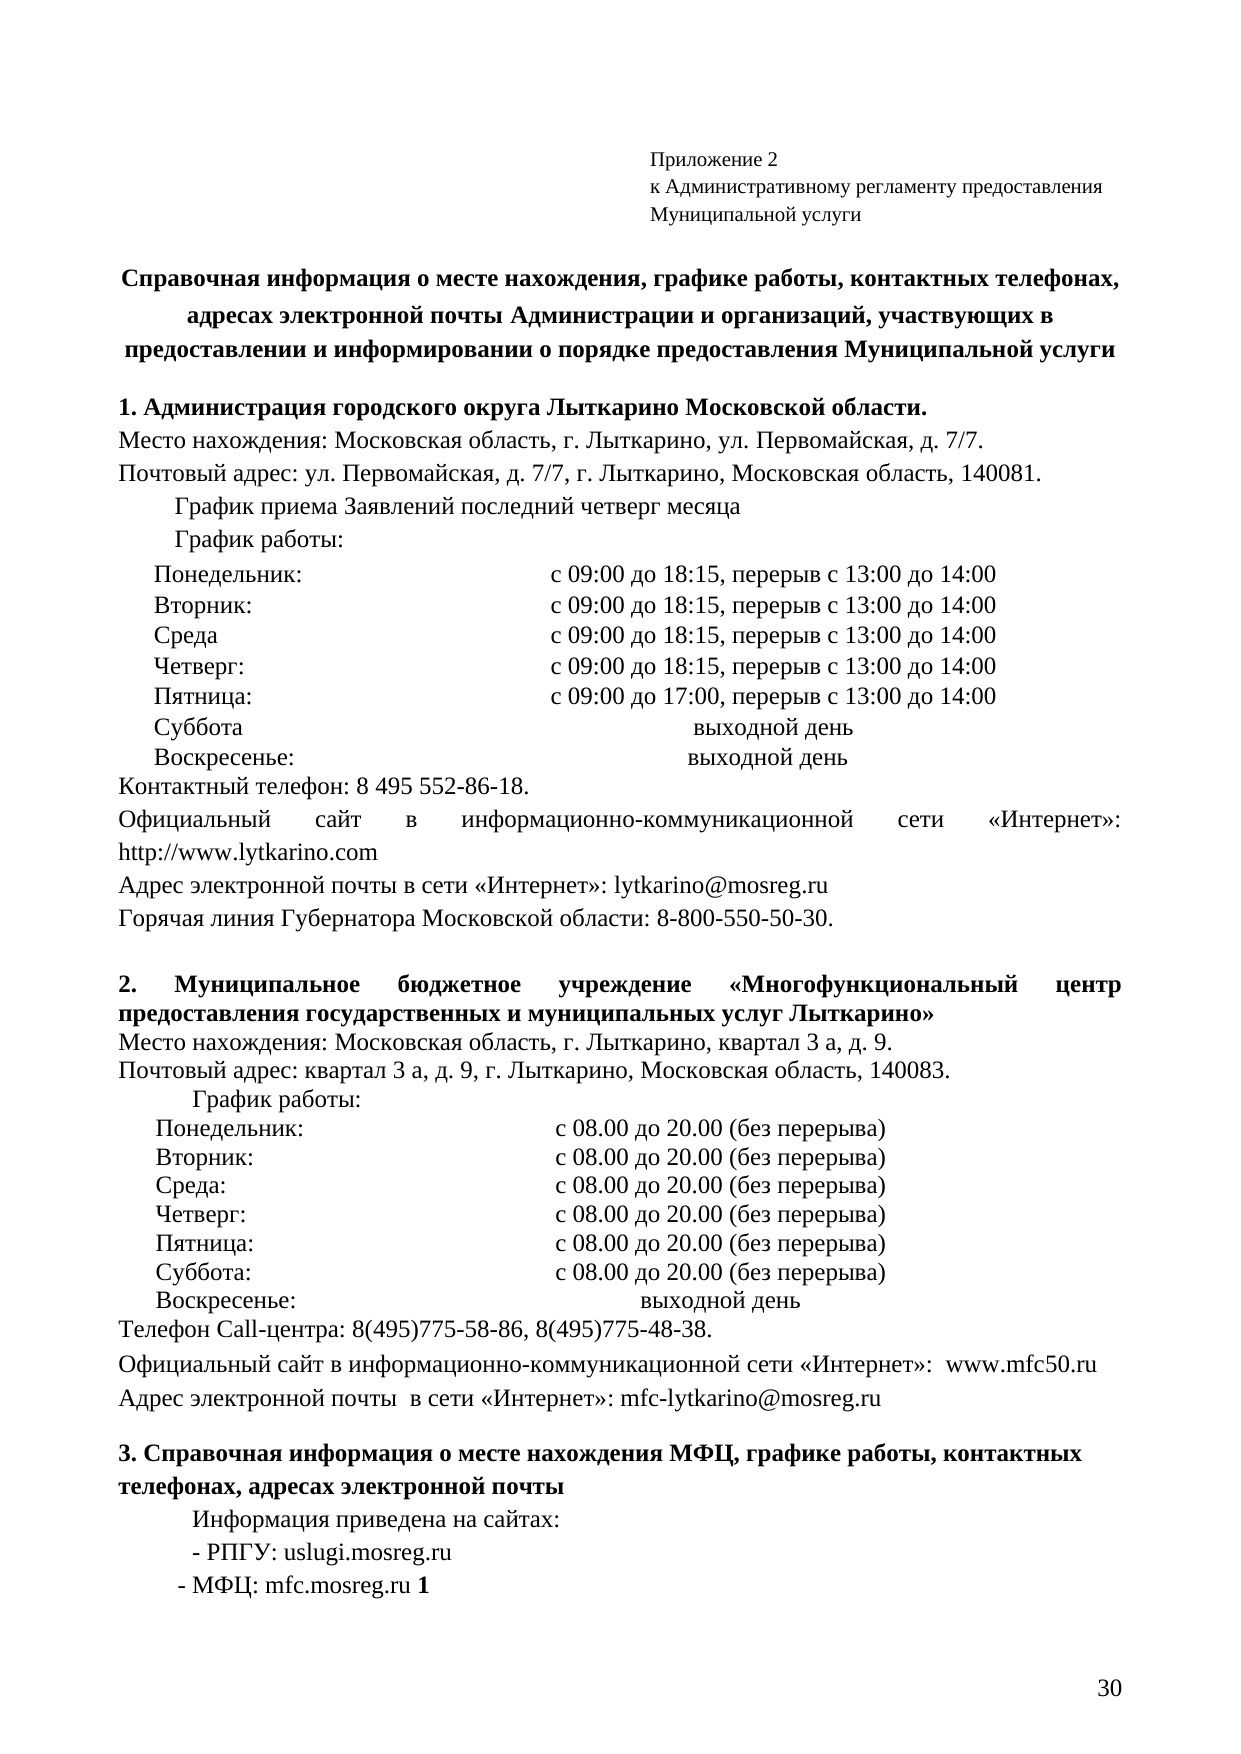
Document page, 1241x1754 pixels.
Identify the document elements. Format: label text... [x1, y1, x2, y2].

text График приема Заявлений последний четверг месяца [118, 491, 1122, 520]
table_cell с 08.00 до 20.00 (без перерыва) [363, 1199, 1078, 1228]
text к Административному регламенту предоставления Муниципальной услуги [650, 174, 1122, 226]
text Адрес электронной почты в сети «Интернет»: mfc-lytkarino@mosreg.ru [118, 1383, 1122, 1412]
table_cell Пятница: [143, 680, 379, 710]
table_cell Среда [143, 619, 379, 649]
text Почтовый адрес: ул. Первомайская, д. 7/7, г. Лыткарино, Московская область, 140081. [118, 458, 1122, 487]
list 3. Справочная информация о месте нахождения МФЦ, графике работы, контактных телефонах, адресах электронной почты [118, 1438, 1122, 1499]
table_cell Четверг: [143, 649, 379, 679]
text Телефон Call-центра: 8(495)775-58-86, 8(495)775-48-38. [118, 1314, 1122, 1343]
table_header Понедельник: [143, 558, 379, 588]
table_cell с 08.00 до 20.00 (без перерыва) [363, 1142, 1078, 1170]
text Официальный сайт в информационно-коммуникационной сети «Интернет»: www.mfc50.ru [118, 1349, 1122, 1377]
text График работы: [118, 524, 1122, 553]
table_cell Суббота: [144, 1257, 363, 1285]
text Место нахождения: Московская область, г. Лыткарино, ул. Первомайская, д. 7/7. [118, 425, 1122, 454]
table_cell Пятница: [144, 1228, 363, 1257]
table_cell выходной день [363, 1285, 1078, 1314]
table_cell Воскресенье: [143, 741, 379, 771]
text Приложение 2 [650, 147, 1122, 171]
table_cell Четверг: [144, 1199, 363, 1228]
text 2. Муниципальное бюджетное учреждение «Многофункциональный центр предоставления государственных и муниципальных услуг Лыткарино» [118, 969, 1122, 1027]
text 1. Администрация городского округа Лыткарино Московской области. [118, 392, 1122, 421]
table_cell выходной день [379, 741, 1097, 771]
text Почтовый адрес: квартал 3 а, д. 9, г. Лыткарино, Московская область, 140083. [118, 1055, 1122, 1084]
table_cell выходной день [379, 710, 1097, 741]
table_cell с 09:00 до 18:15, перерыв с 13:00 до 14:00 [379, 588, 1097, 618]
text График работы: [192, 1084, 1122, 1113]
table_header с 08.00 до 20.00 (без перерыва) [363, 1113, 1078, 1142]
table_cell Воскресенье: [144, 1285, 363, 1314]
text Контактный телефон: 8 495 552-86-18. [118, 771, 1122, 800]
table_cell Среда: [144, 1170, 363, 1199]
text Адрес электронной почты в сети «Интернет»: lytkarino@mosreg.ru [118, 870, 1122, 899]
table_cell с 08.00 до 20.00 (без перерыва) [363, 1228, 1078, 1257]
table_cell с 09:00 до 17:00, перерыв с 13:00 до 14:00 [379, 680, 1097, 710]
table_cell Вторник: [143, 588, 379, 618]
text Горячая линия Губернатора Московской области: 8-800-550-50-30. [118, 903, 1122, 932]
text - РПГУ: uslugi.mosreg.ru [192, 1537, 1122, 1566]
text Место нахождения: Московская область, г. Лыткарино, квартал 3 а, д. 9. [118, 1027, 1122, 1055]
table_cell с 08.00 до 20.00 (без перерыва) [363, 1170, 1078, 1199]
text - МФЦ: mfc.mosreg.ru 1 [118, 1570, 1122, 1598]
table_header Понедельник: [144, 1113, 363, 1142]
table_header с 09:00 до 18:15, перерыв с 13:00 до 14:00 [379, 558, 1097, 588]
text Справочная информация о месте нахождения, графике работы, контактных телефонах, адресах электронной почты Администрации и организаций, участвующих в предоставлении и информировании о порядке предоставления Муниципальной услуги [118, 263, 1122, 363]
text Информация приведена на сайтах: [192, 1504, 1122, 1532]
text Официальный сайт в информационно-коммуникационной сети «Интернет»: http://www.lytkarino.com [118, 804, 1122, 866]
table_cell Вторник: [144, 1142, 363, 1170]
table_cell с 09:00 до 18:15, перерыв с 13:00 до 14:00 [379, 649, 1097, 679]
table_cell с 08.00 до 20.00 (без перерыва) [363, 1257, 1078, 1285]
table_cell Суббота [143, 710, 379, 741]
table_cell с 09:00 до 18:15, перерыв с 13:00 до 14:00 [379, 619, 1097, 649]
